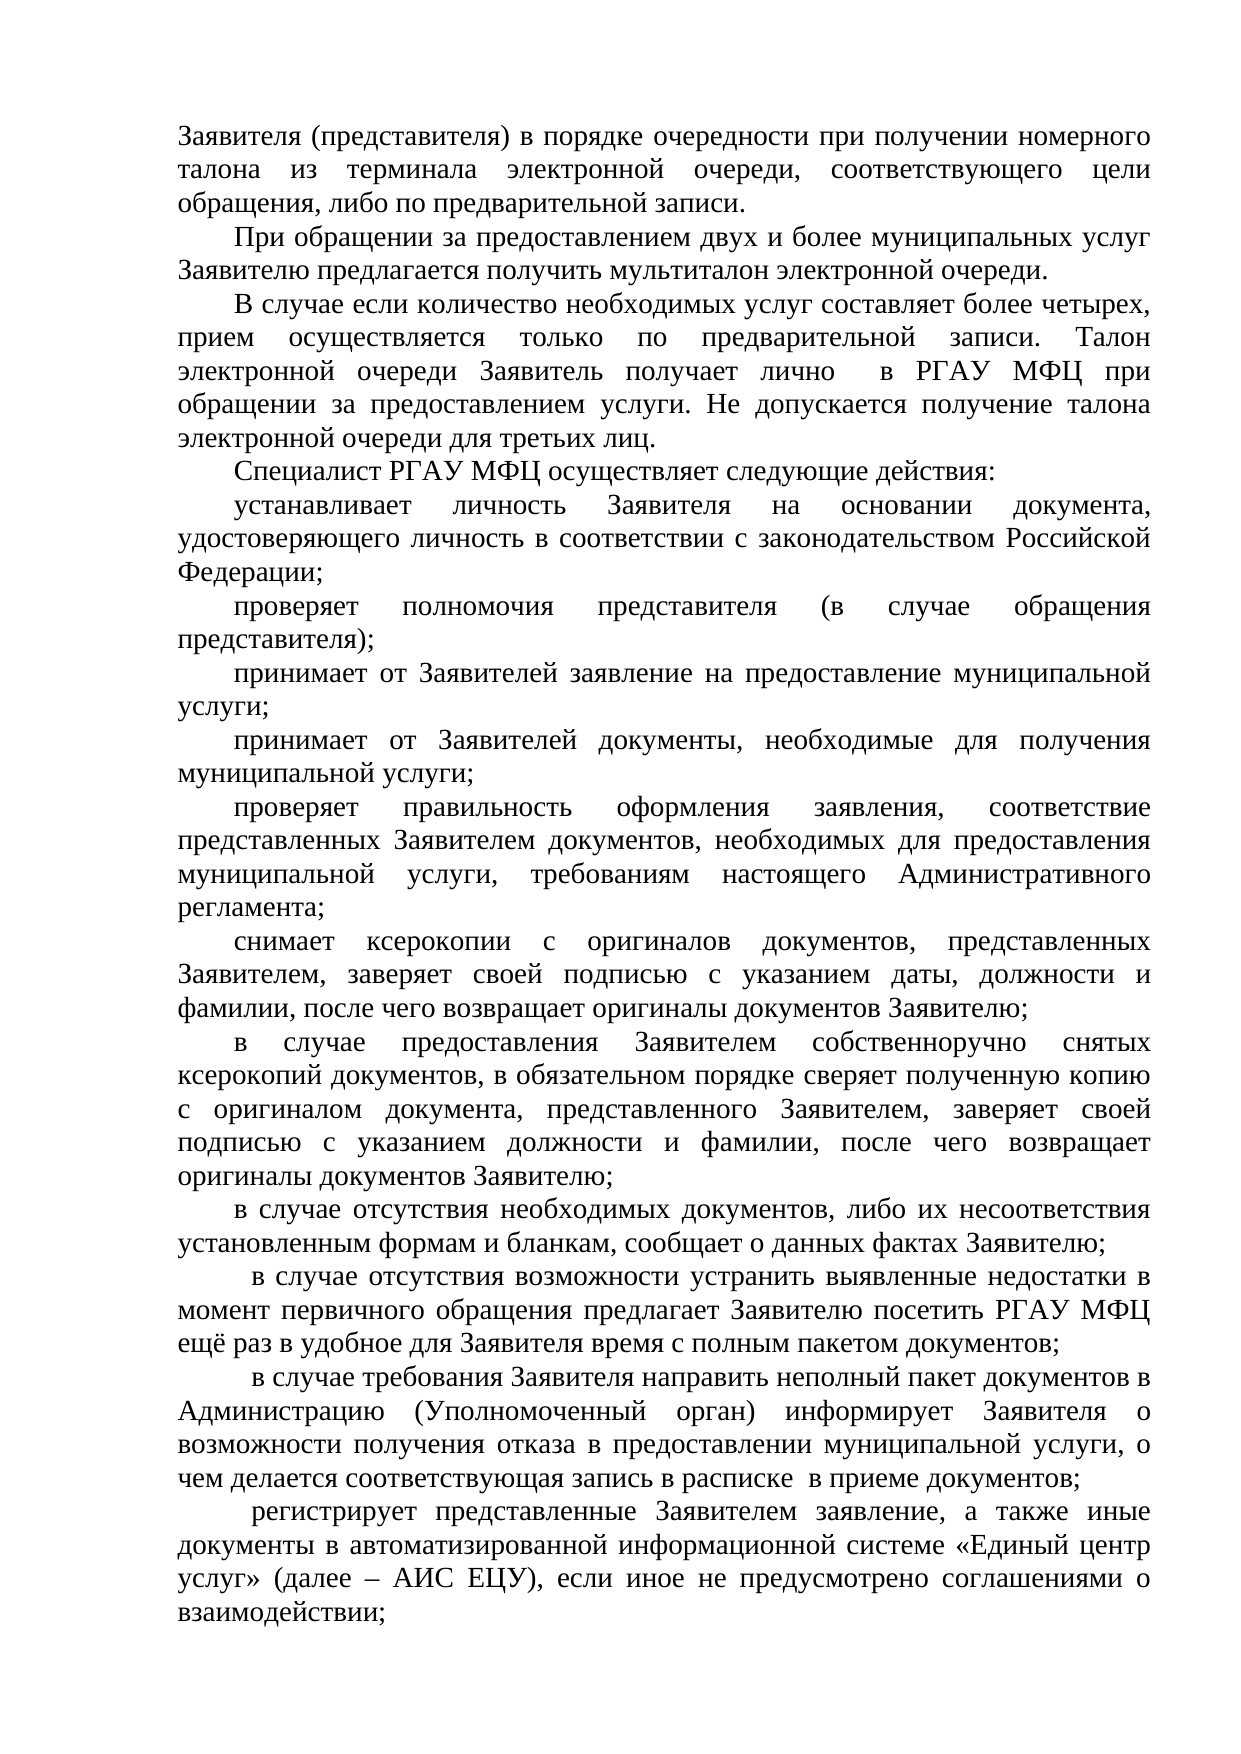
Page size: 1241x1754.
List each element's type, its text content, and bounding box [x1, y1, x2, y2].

text в случае отсутствия необходимых документов, либо их несоответствия установленным формам и бланкам, сообщает о данных фактах Заявителю; [177, 1191, 1152, 1258]
text в случае требования Заявителя направить неполный пакет документов в Администрацию (Уполномоченный орган) информирует Заявителя о возможности получения отказа в предоставлении муниципальной услуги, о чем делается соответствующая запись в расписке в приеме документов; [177, 1359, 1152, 1493]
text В случае если количество необходимых услуг составляет более четырех, прием осуществляется только по предварительной записи. Талон электронной очереди Заявитель получает лично в РГАУ МФЦ при обращении за предоставлением услуги. Не допускается получение талона электронной очереди для третьих лиц. [177, 286, 1152, 453]
text в случае предоставления Заявителем собственноручно снятых ксерокопий документов, в обязательном порядке сверяет полученную копию с оригиналом документа, представленного Заявителем, заверяет своей подписью с указанием должности и фамилии, после чего возвращает оригиналы документов Заявителю; [177, 1024, 1152, 1191]
text регистрирует представленные Заявителем заявление, а также иные документы в автоматизированной информационной системе «Единый центр услуг» (далее – АИС ЕЦУ), если иное не предусмотрено соглашениями о взаимодействии; [177, 1493, 1152, 1627]
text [177, 118, 1152, 219]
text принимает от Заявителей документы, необходимые для получения муниципальной услуги; [177, 722, 1152, 789]
text проверяет правильность оформления заявления, соответствие представленных Заявителем документов, необходимых для предоставления муниципальной услуги, требованиям настоящего Административного регламента; [177, 789, 1152, 923]
text в случае отсутствия возможности устранить выявленные недостатки в момент первичного обращения предлагает Заявителю посетить РГАУ МФЦ ещё раз в удобное для Заявителя время с полным пакетом документов; [177, 1258, 1152, 1359]
text Специалист РГАУ МФЦ осуществляет следующие действия: [177, 453, 1152, 487]
text снимает ксерокопии с оригиналов документов, представленных Заявителем, заверяет своей подписью с указанием даты, должности и фамилии, после чего возвращает оригиналы документов Заявителю; [177, 923, 1152, 1024]
text устанавливает личность Заявителя на основании документа, удостоверяющего личность в соответствии с законодательством Российской Федерации; [177, 487, 1152, 588]
text проверяет полномочия представителя (в случае обращения представителя); [177, 588, 1152, 655]
text принимает от Заявителей заявление на предоставление муниципальной услуги; [177, 655, 1152, 722]
text При обращении за предоставлением двух и более муниципальных услуг Заявителю предлагается получить мультиталон электронной очереди. [177, 219, 1152, 286]
